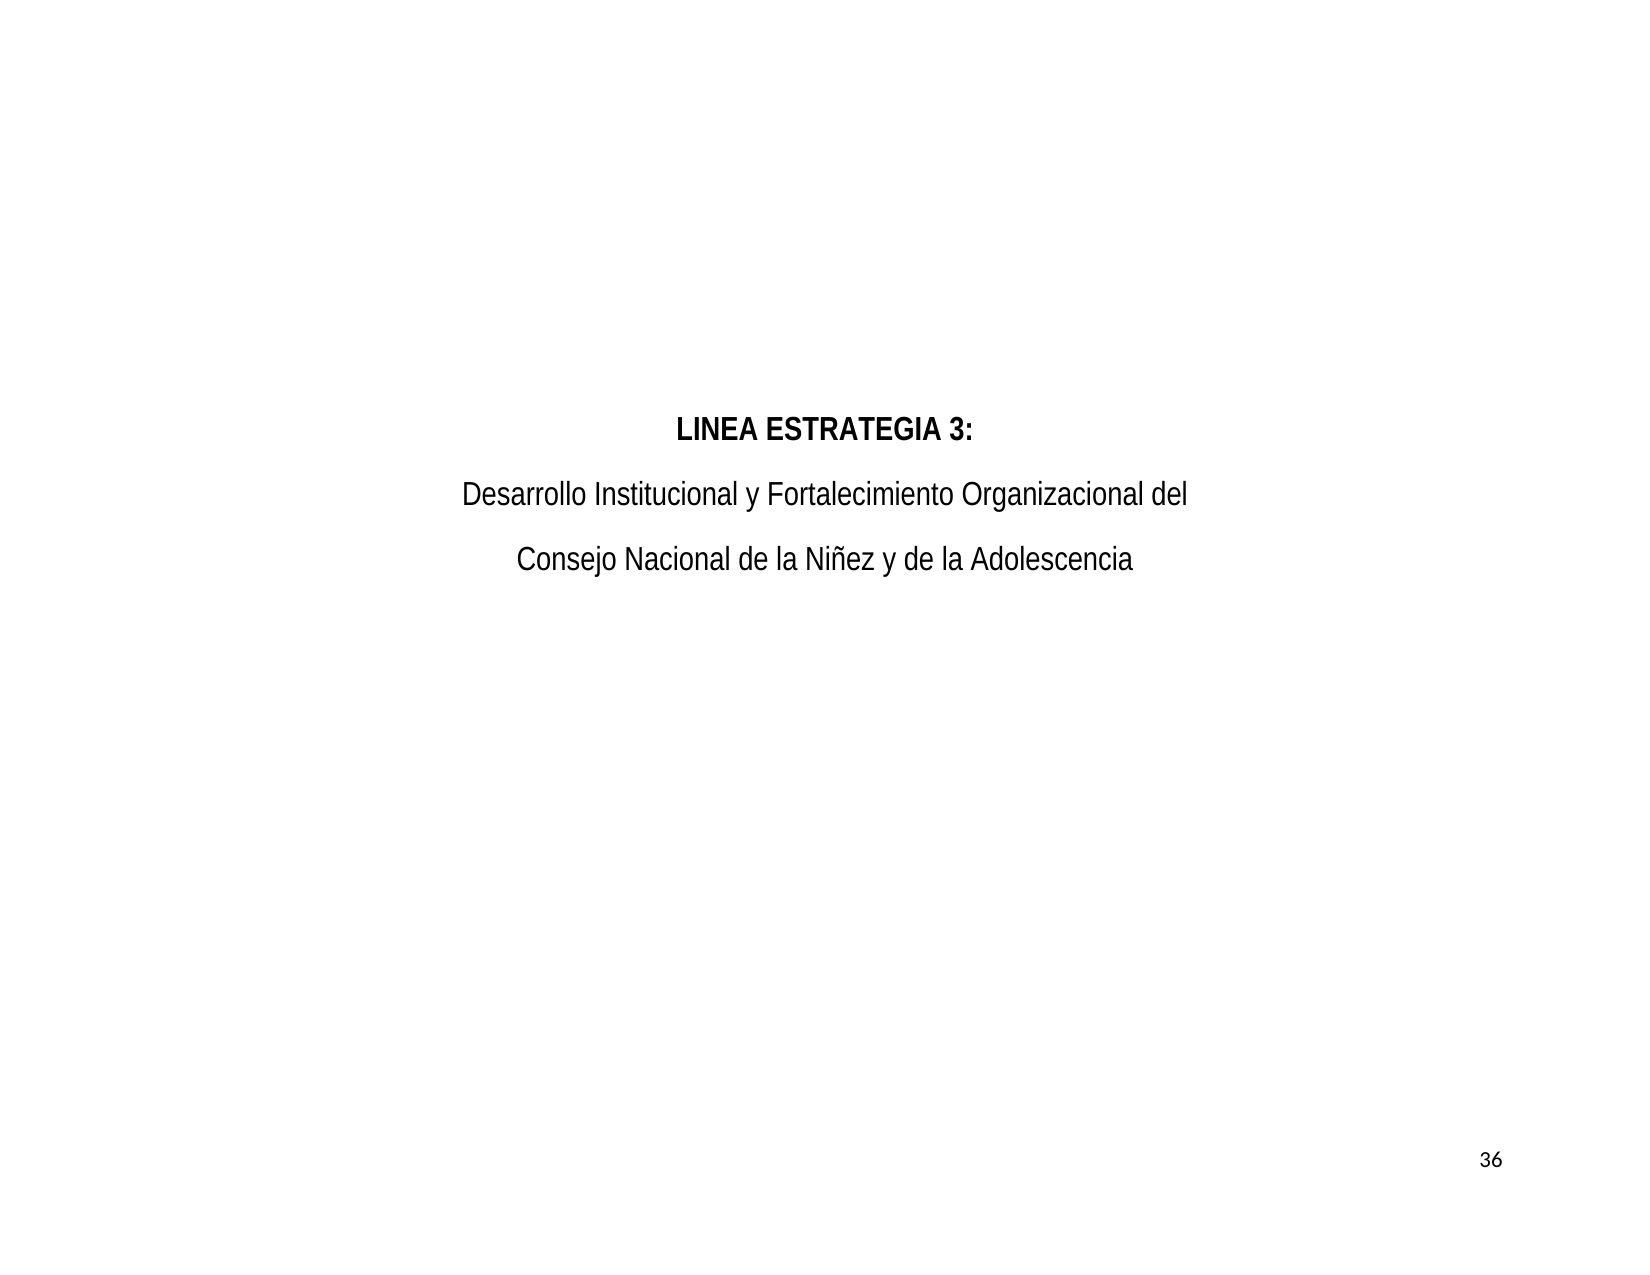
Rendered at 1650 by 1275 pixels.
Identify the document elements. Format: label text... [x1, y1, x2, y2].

text Consejo Nacional de la Niñez y de la Adolescencia [148, 539, 1502, 577]
text LINEA ESTRATEGIA 3: [148, 409, 1502, 448]
text Desarrollo Institucional y Fortalecimiento Organizacional del [148, 474, 1502, 513]
